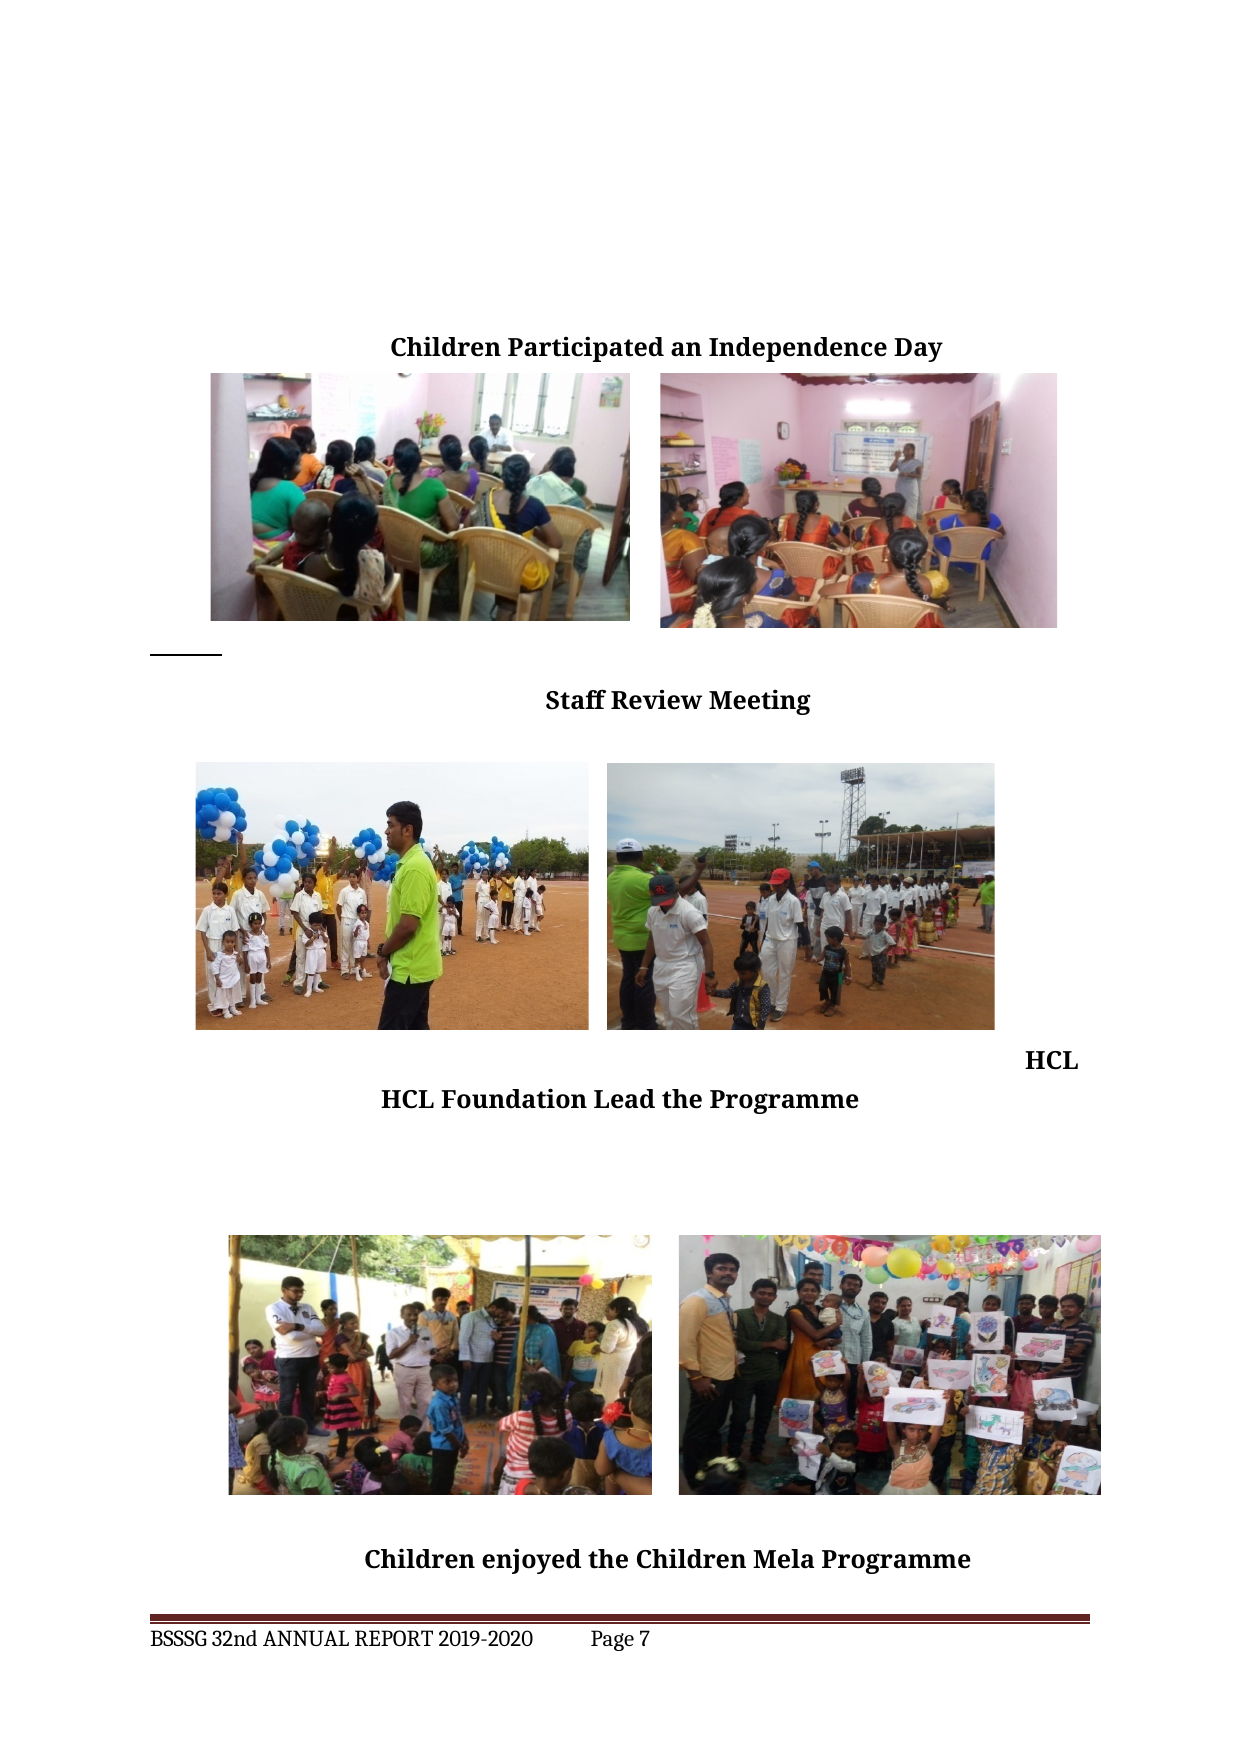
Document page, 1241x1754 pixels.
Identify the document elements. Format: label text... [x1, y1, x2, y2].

text HCL Foundation Lead the Programme [150, 1082, 1090, 1116]
text Children Participated an Independence Day [150, 330, 1090, 364]
picture [210, 373, 630, 621]
picture [660, 373, 1058, 627]
text Staff Review Meeting [150, 683, 1090, 717]
picture [228, 1235, 652, 1495]
picture [678, 1235, 1101, 1495]
text HCL Day Celebration in Madurai Mr. Samuel Ebenezer from [150, 1043, 1090, 1077]
picture [195, 762, 215, 1028]
text Children enjoyed the Children Mela Programme [150, 1541, 1090, 1575]
picture [607, 763, 995, 1029]
